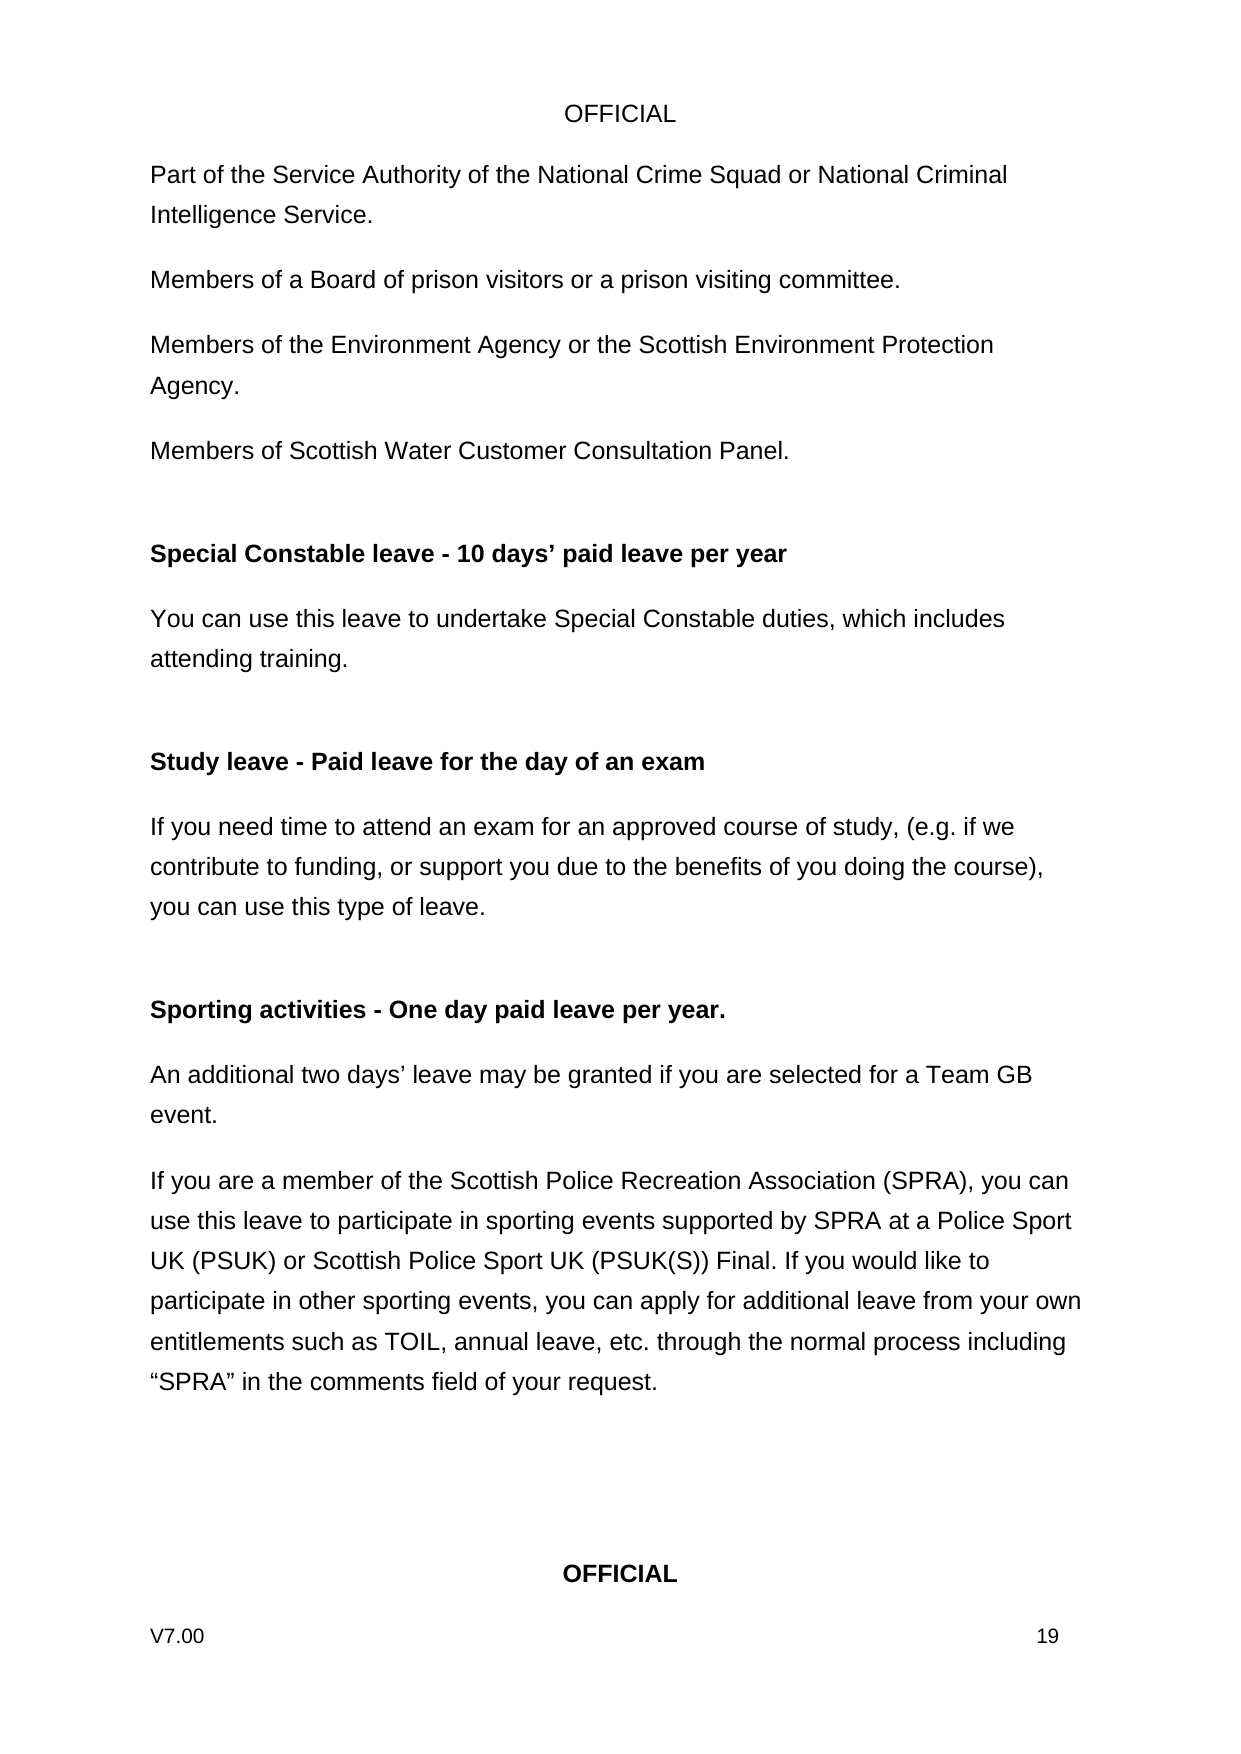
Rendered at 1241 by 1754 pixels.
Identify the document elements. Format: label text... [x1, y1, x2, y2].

text Part of the Service Authority of the National Crime Squad or National Criminal Intelligence Service. [150, 160, 1090, 229]
text If you need time to attend an exam for an approved course of study, (e.g. if we contribute to funding, or support you due to the benefits of you doing the course), you can use this type of leave. [150, 812, 1090, 921]
text Members of a Board of prison visitors or a prison visiting committee. [150, 265, 1090, 294]
text An additional two days’ leave may be granted if you are selected for a Team GB event. [150, 1060, 1090, 1129]
subtitle Study leave - Paid leave for the day of an exam [150, 747, 1090, 775]
text If you are a member of the Scottish Police Recreation Association (SPRA), you can use this leave to participate in sporting events supported by SPRA at a Police Sport UK (PSUK) or Scottish Police Sport UK (PSUK(S)) Final. If you would like to participate in other sporting events, you can apply for additional leave from your own entitlements such as TOIL, annual leave, etc. through the normal process including “SPRA” in the comments field of your request. [150, 1166, 1090, 1395]
subtitle Sporting activities - One day paid leave per year. [150, 995, 1090, 1024]
text Members of the Environment Agency or the Scottish Environment Protection Agency. [150, 330, 1090, 399]
text You can use this leave to undertake Special Constable duties, which includes attending training. [150, 604, 1090, 673]
subtitle Special Constable leave - 10 days’ paid leave per year [150, 538, 1090, 567]
text Members of Scottish Water Customer Consultation Panel. [150, 436, 1090, 464]
